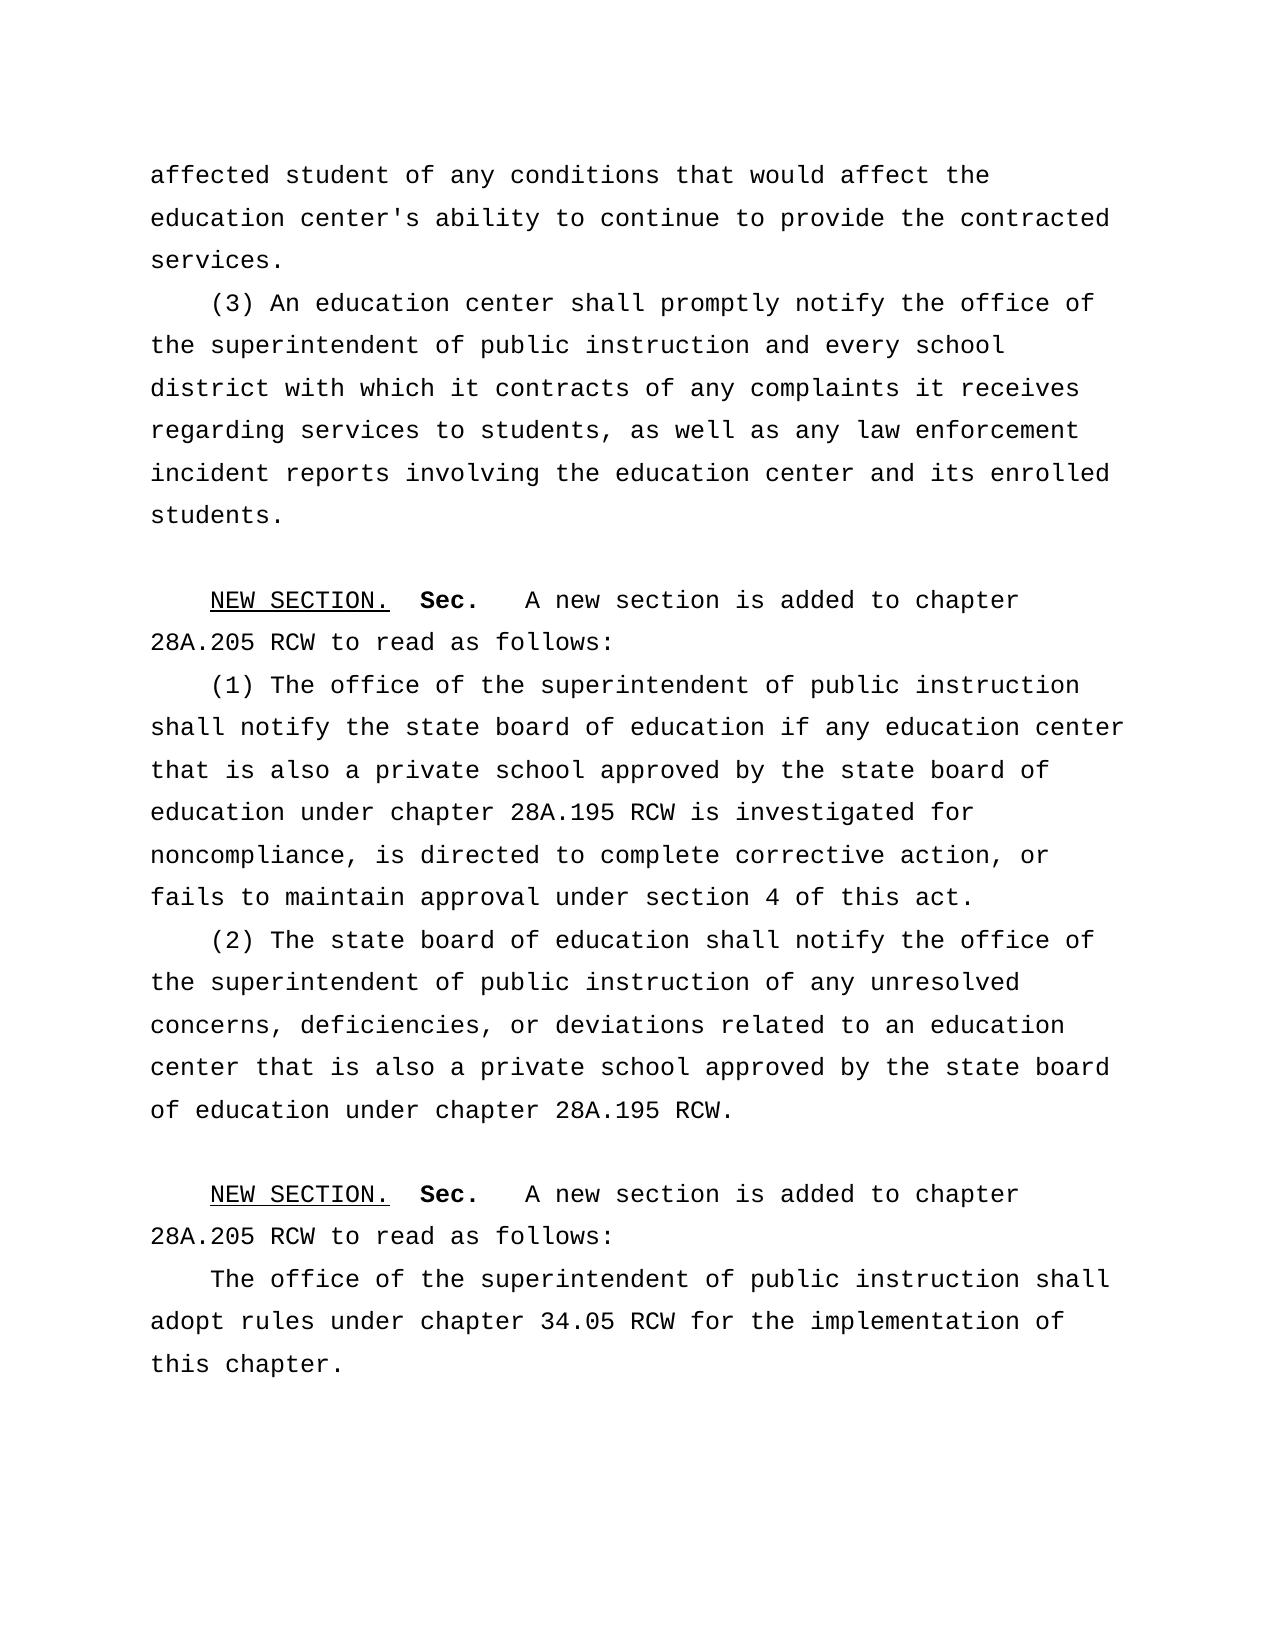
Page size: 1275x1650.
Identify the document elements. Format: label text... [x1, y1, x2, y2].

text (3) An education center shall promptly notify the office of the superintendent of public instruction and every school district with which it contracts of any complaints it receives regarding services to students, as well as any law enforcement incident reports involving the education center and its enrolled students. [150, 277, 1125, 532]
text (2) The state board of education shall notify the office of the superintendent of public instruction of any unresolved concerns, deficiencies, or deviations related to an education center that is also a private school approved by the state board of education under chapter 28A.195 RCW. [150, 914, 1125, 1127]
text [150, 150, 1125, 277]
text The office of the superintendent of public instruction shall adopt rules under chapter 34.05 RCW for the implementation of this chapter. [150, 1253, 1125, 1381]
text NEW SECTION. Sec. A new section is added to chapter 28A.205 RCW to read as follows: [150, 574, 1125, 659]
text (1) The office of the superintendent of public instruction shall notify the state board of education if any education center that is also a private school approved by the state board of education under chapter 28A.195 RCW is investigated for noncompliance, is directed to complete corrective action, or fails to maintain approval under section 4 of this act. [150, 659, 1125, 914]
text NEW SECTION. Sec. A new section is added to chapter 28A.205 RCW to read as follows: [150, 1168, 1125, 1253]
